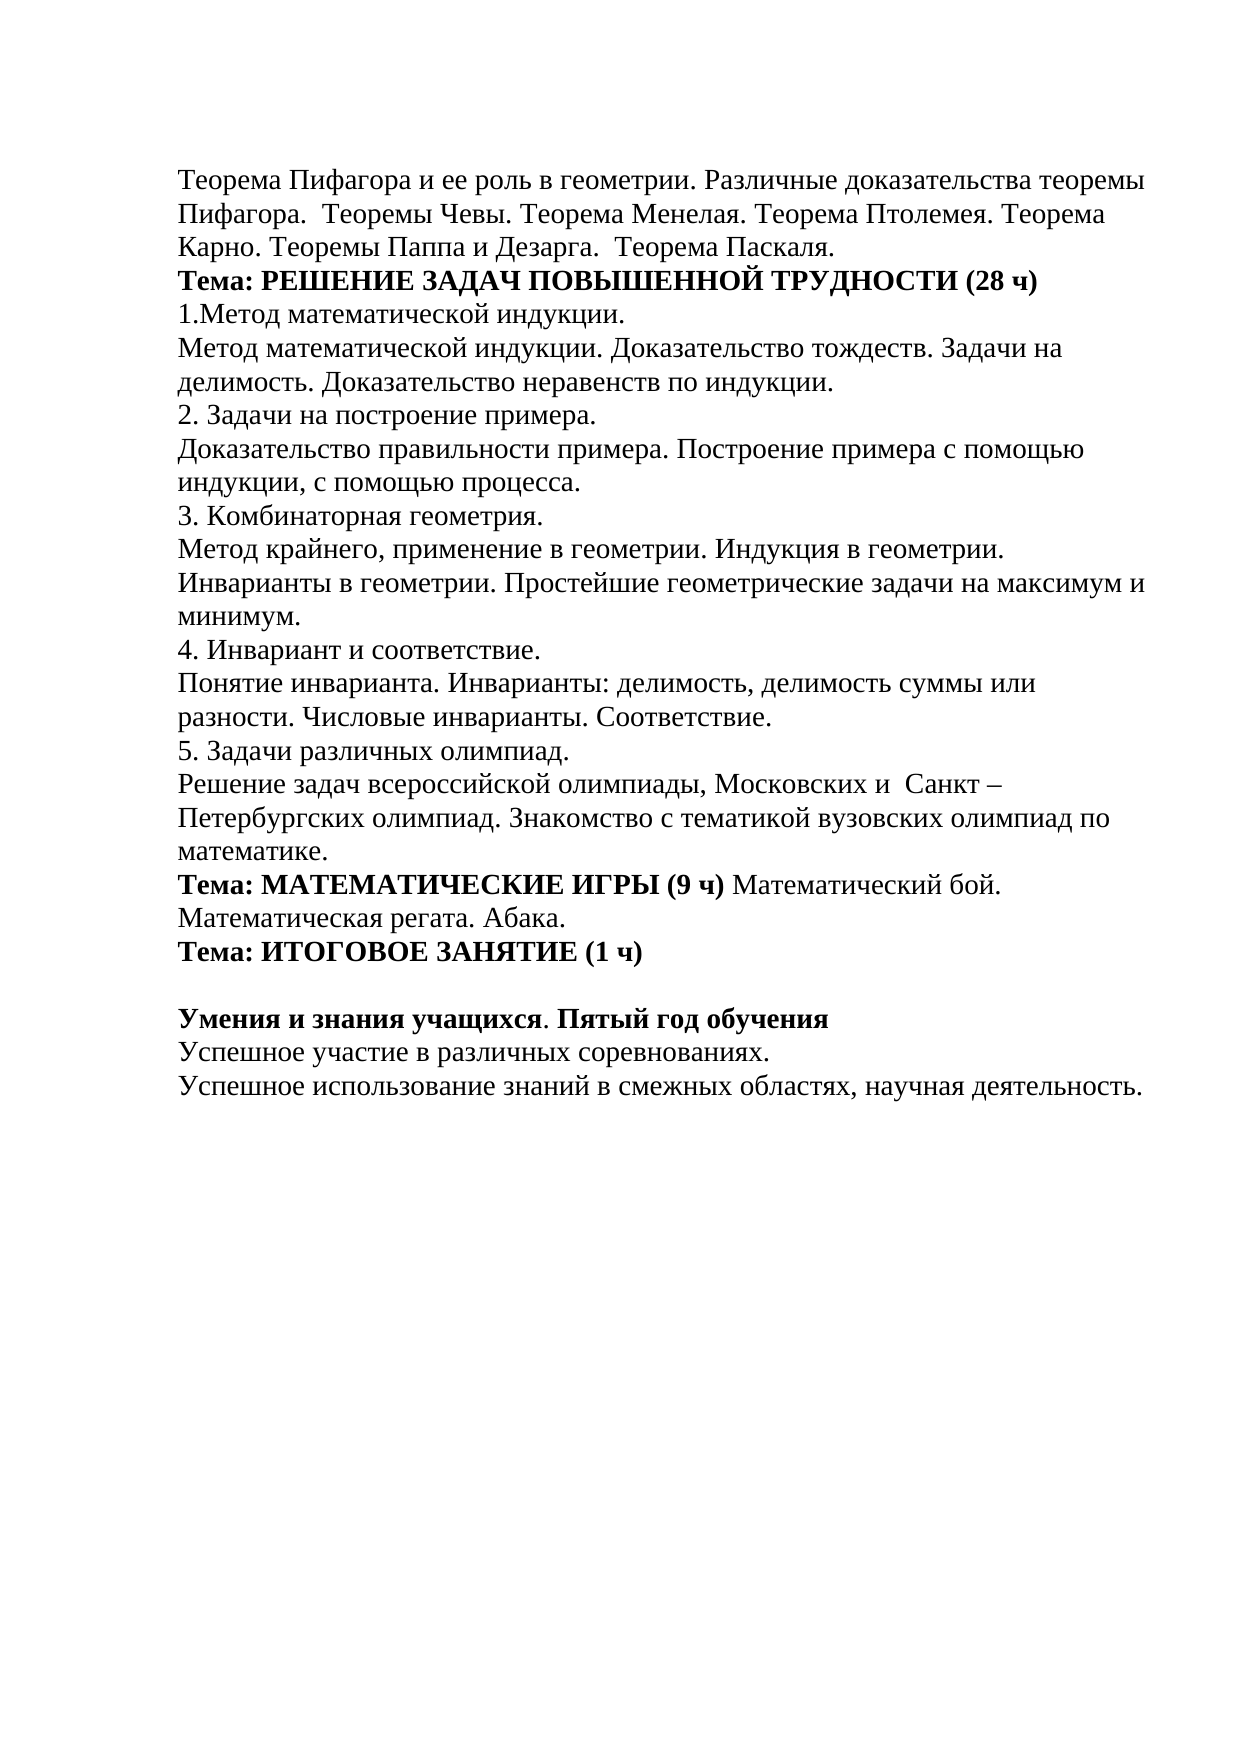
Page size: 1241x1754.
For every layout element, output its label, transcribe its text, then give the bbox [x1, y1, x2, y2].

text Тема: МАТЕМАТИЧЕСКИЕ ИГРЫ (9 ч) Математический бой. Математическая регата. Абака. [177, 867, 1152, 934]
text Доказательство правильности примера. Построение примера с помощью индукции, с помощью процесса. [177, 431, 1152, 498]
text Успешное участие в различных соревнованиях. [177, 1034, 1152, 1068]
text 3. Комбинаторная геометрия. [177, 498, 1152, 531]
text Теорема Пифагора и ее роль в геометрии. Различные доказательства теоремы Пифагора. Теоремы Чевы. Теорема Менелая. Теорема Птолемея. Теорема Карно. Теоремы Паппа и Дезарга. Теорема Паскаля. [177, 162, 1152, 263]
text Умения и знания учащихся. Пятый год обучения [177, 1001, 1152, 1034]
text 1.Метод математической индукции. [177, 297, 1152, 330]
text 5. Задачи различных олимпиад. [177, 733, 1152, 766]
text Метод крайнего, применение в геометрии. Индукция в геометрии. Инварианты в геометрии. Простейшие геометрические задачи на максимум и минимум. [177, 531, 1152, 632]
text 2. Задачи на построение примера. [177, 397, 1152, 431]
text Решение задач всероссийской олимпиады, Московских и Санкт – Петербургских олимпиад. Знакомство с тематикой вузовских олимпиад по математике. [177, 766, 1152, 867]
text Метод математической индукции. Доказательство тождеств. Задачи на делимость. Доказательство неравенств по индукции. [177, 330, 1152, 397]
text Тема: ИТОГОВОЕ ЗАНЯТИЕ (1 ч) [177, 934, 1152, 967]
text Успешное использование знаний в смежных областях, научная деятельность. [177, 1068, 1152, 1102]
text Тема: РЕШЕНИЕ ЗАДАЧ ПОВЫШЕННОЙ ТРУДНОСТИ (28 ч) [177, 263, 1152, 297]
text Понятие инварианта. Инварианты: делимость, делимость суммы или разности. Числовые инварианты. Соответствие. [177, 666, 1152, 733]
text 4. Инвариант и соответствие. [177, 632, 1152, 666]
